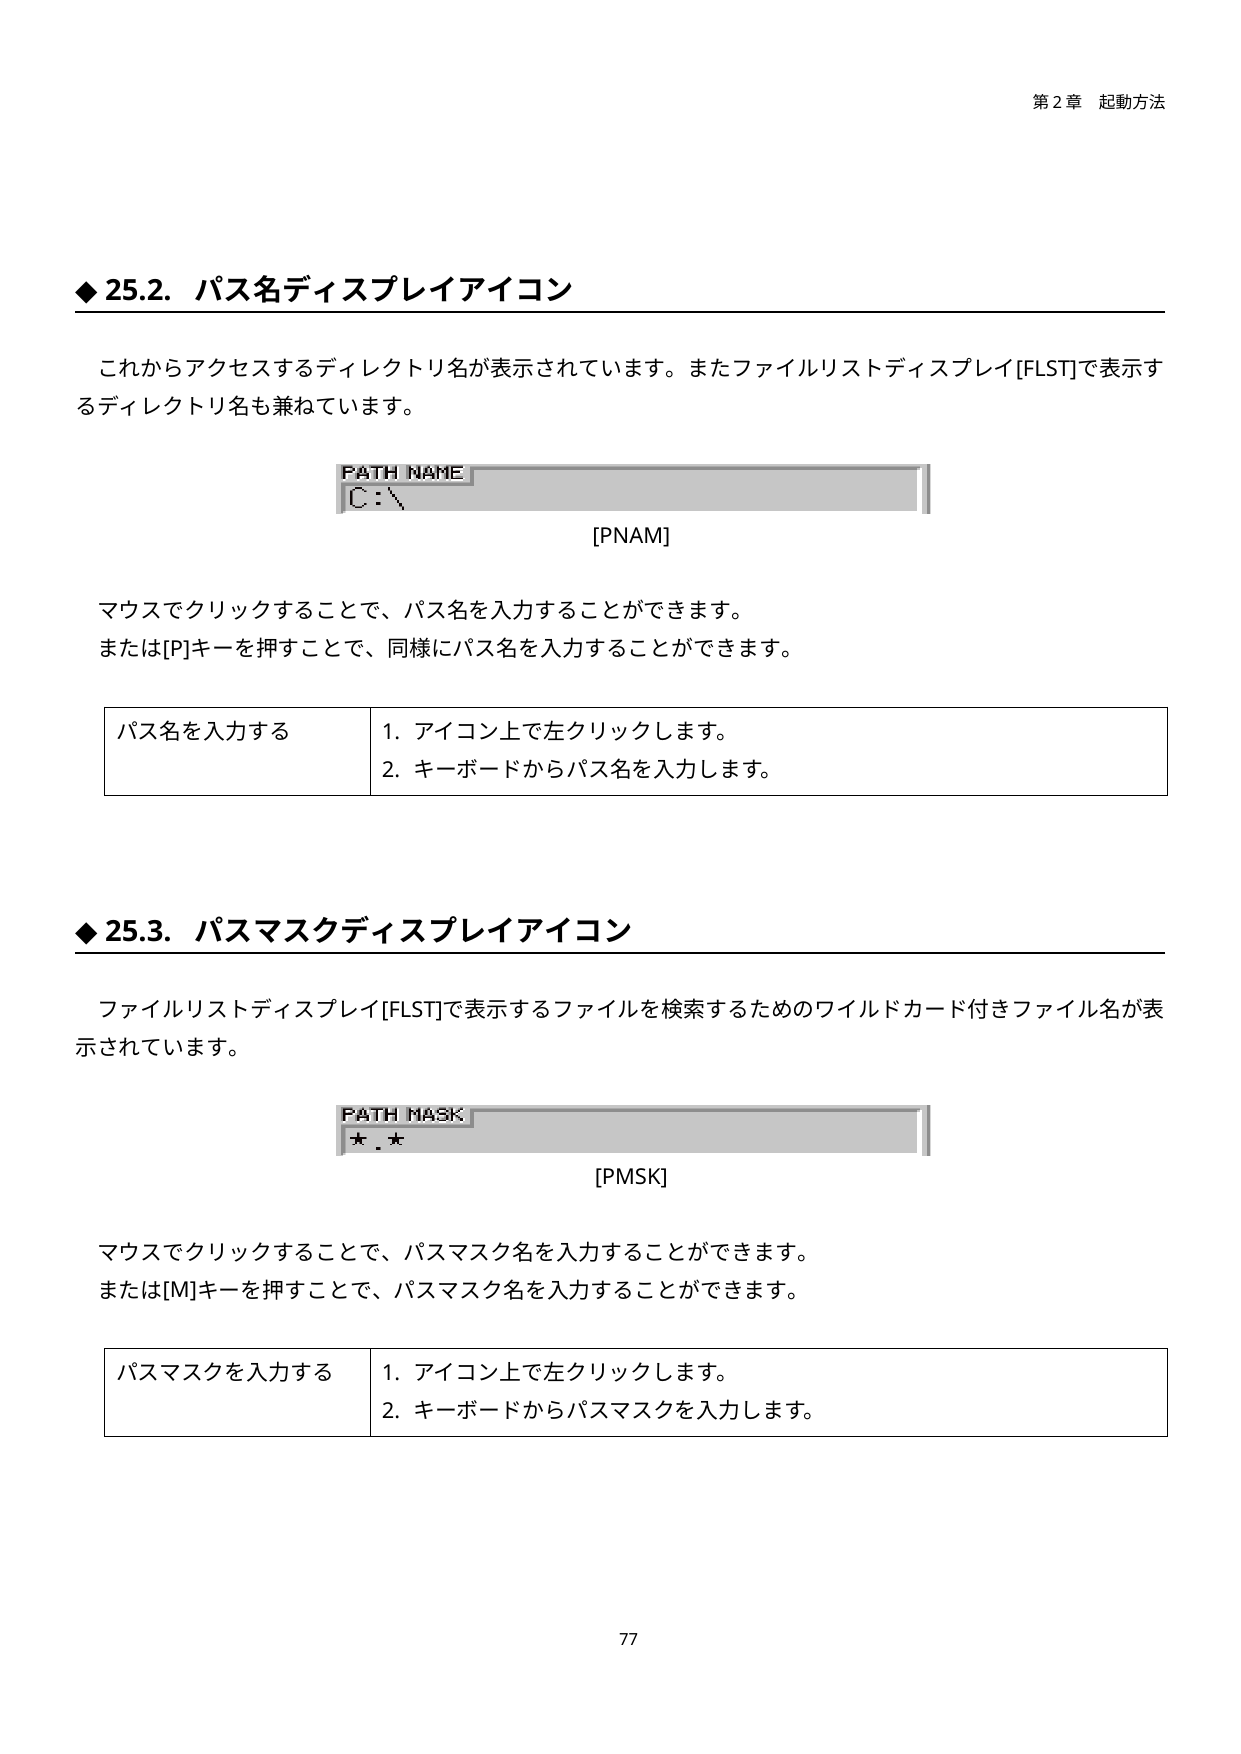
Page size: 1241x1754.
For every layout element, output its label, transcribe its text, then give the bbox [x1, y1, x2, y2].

subtitle パス名ディスプレイアイコン [75, 267, 1165, 311]
table_header パスマスクを入力する [105, 1349, 370, 1436]
table_header パス名を入力する [105, 708, 370, 794]
table_header アイコン上で左クリックします。 キーボードからパス名を入力します。 [371, 708, 1167, 794]
picture [331, 1105, 931, 1156]
subtitle パスマスクディスプレイアイコン [75, 908, 1165, 952]
text [PMSK] [75, 1161, 1165, 1191]
text または[P]キーを押すことで、同様にパス名を入力することができます。 [75, 631, 1165, 663]
text または[M]キーを押すことで、パスマスク名を入力することができます。 [75, 1272, 1165, 1304]
table_header アイコン上で左クリックします。 キーボードからパスマスクを入力します。 [371, 1349, 1167, 1436]
text [PNAM] [75, 520, 1165, 550]
text ファイルリストディスプレイ[FLST]で表示するファイルを検索するためのワイルドカード付きファイル名が表示されています。 [75, 992, 1165, 1062]
text マウスでクリックすることで、パス名を入力することができます。 [75, 593, 1165, 625]
text マウスでクリックすることで、パスマスク名を入力することができます。 [75, 1234, 1165, 1266]
picture [331, 464, 931, 514]
text これからアクセスするディレクトリ名が表示されています。またファイルリストディスプレイ[FLST]で表示するディレクトリ名も兼ねています。 [75, 351, 1165, 420]
